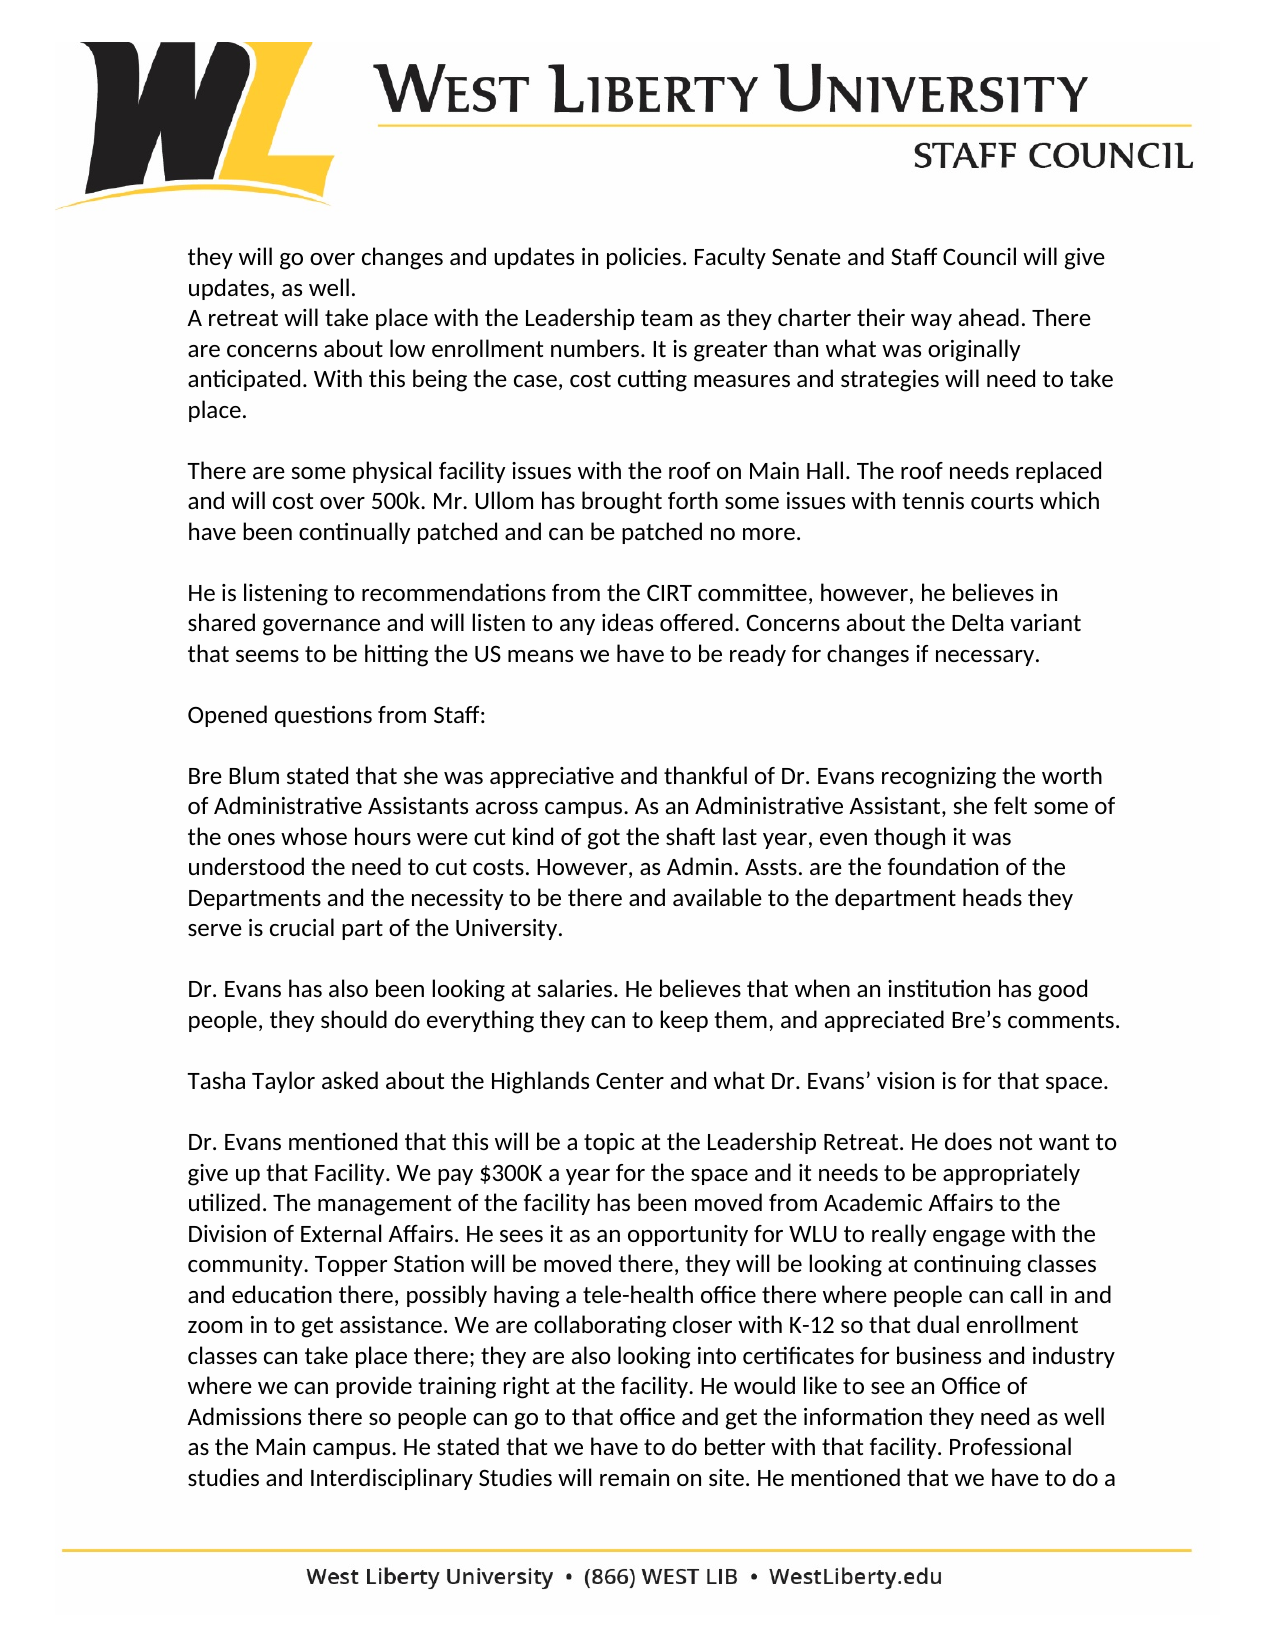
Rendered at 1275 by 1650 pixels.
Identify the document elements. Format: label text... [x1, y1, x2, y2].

text He is listening to recommendations from the CIRT committee, however, he believes in shared governance and will listen to any ideas offered. Concerns about the Delta variant that seems to be hitting the US means we have to be ready for changes if necessary. [187, 577, 1125, 668]
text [187, 1126, 1125, 1492]
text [187, 241, 1125, 302]
picture [54, 42, 1221, 1615]
text There are some physical facility issues with the roof on Main Hall. The roof needs replaced and will cost over 500k. Mr. Ullom has brought forth some issues with tennis courts which have been continually patched and can be patched no more. [187, 455, 1125, 546]
text Bre Blum stated that she was appreciative and thankful of Dr. Evans recognizing the worth of Administrative Assistants across campus. As an Administrative Assistant, she felt some of the ones whose hours were cut kind of got the shaft last year, even though it was understood the need to cut costs. However, as Admin. Assts. are the foundation of the Departments and the necessity to be there and available to the department heads they serve is crucial part of the University. [187, 760, 1125, 943]
text Tasha Taylor asked about the Highlands Center and what Dr. Evans’ vision is for that space. [187, 1065, 1125, 1096]
text A retreat will take place with the Leadership team as they charter their way ahead. There are concerns about low enrollment numbers. It is greater than what was originally anticipated. With this being the case, cost cutting measures and strategies will need to take place. [187, 302, 1125, 424]
text Dr. Evans has also been looking at salaries. He believes that when an institution has good people, they should do everything they can to keep them, and appreciated Bre’s comments. [187, 974, 1125, 1035]
text Opened questions from Staff: [187, 699, 1125, 729]
